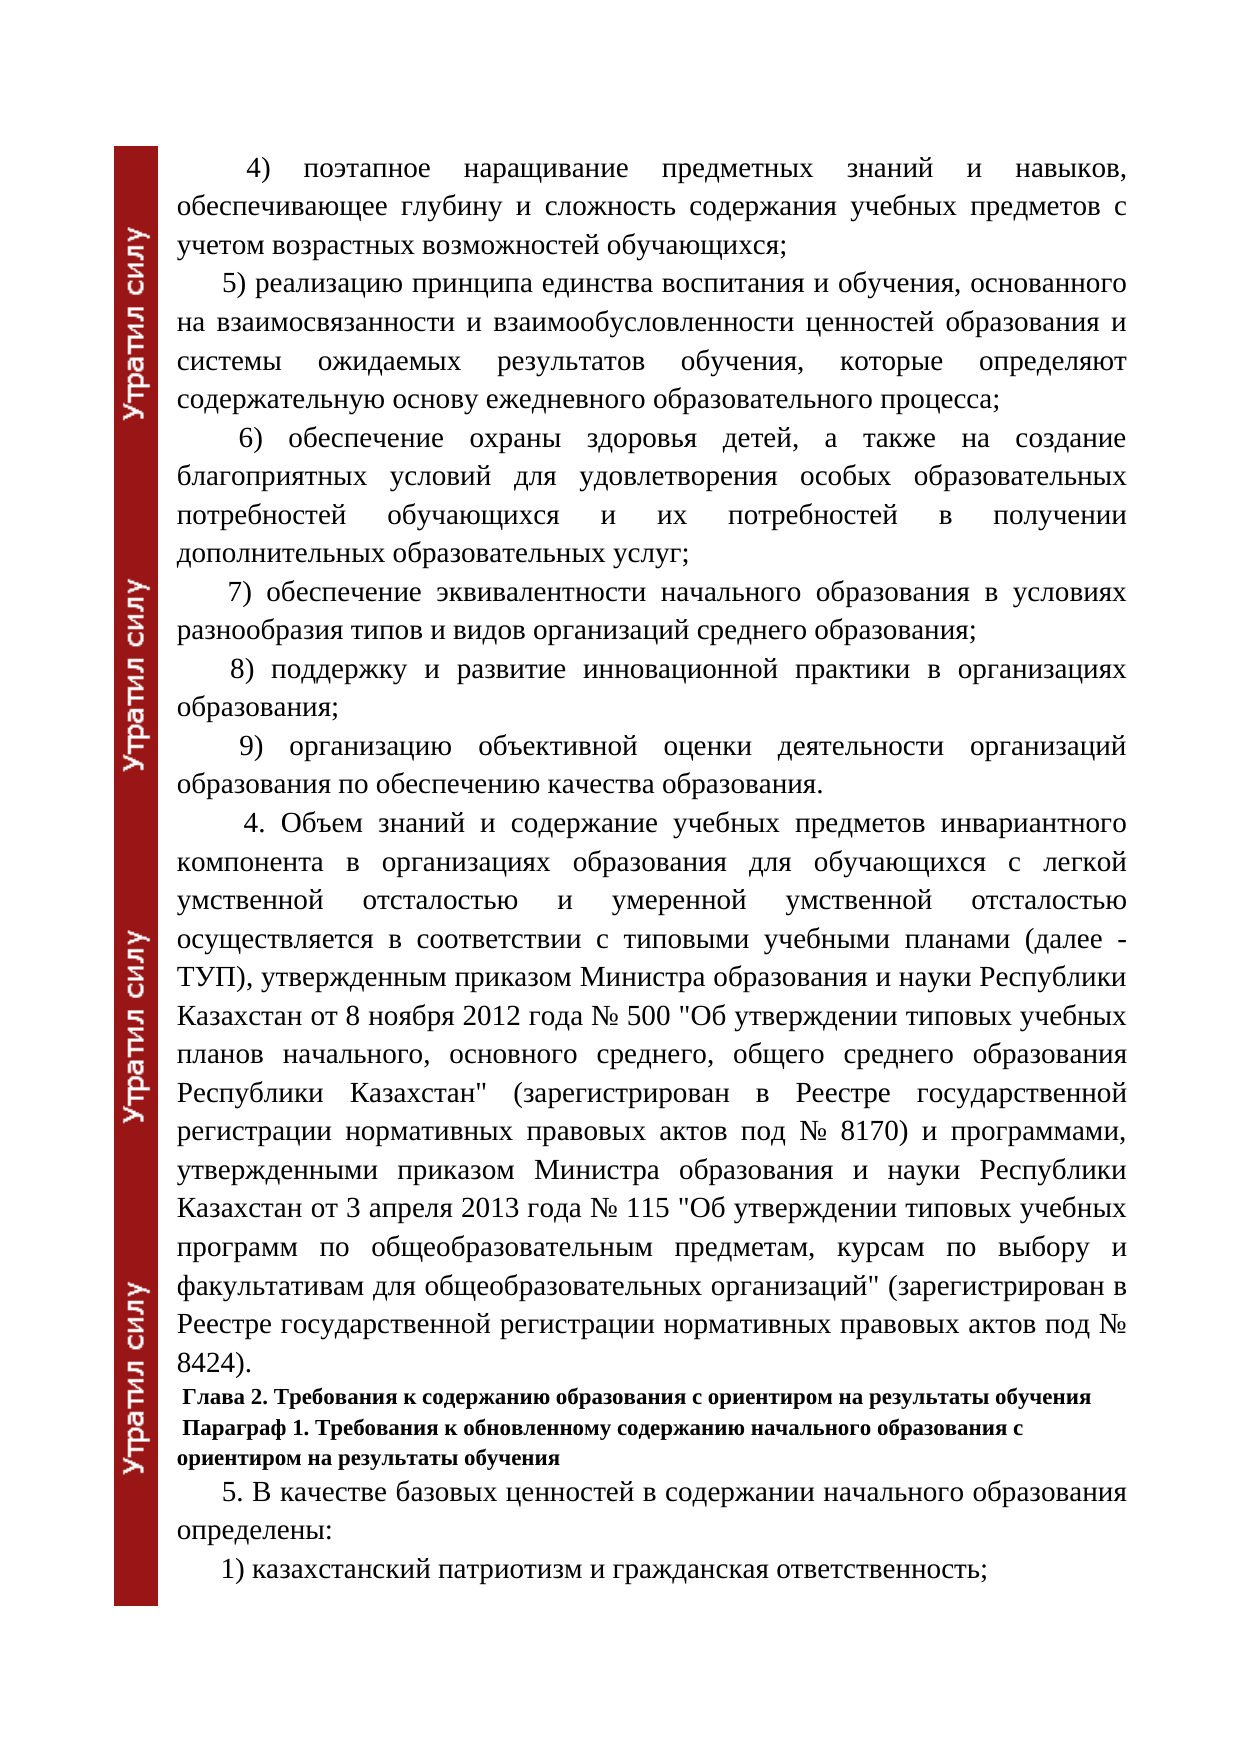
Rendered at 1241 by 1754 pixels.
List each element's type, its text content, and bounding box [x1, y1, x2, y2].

text 5. В качестве базовых ценностей в содержании начального образования определены: [112, 1474, 1128, 1546]
picture [114, 1546, 158, 1551]
text 4) поэтапное наращивание предметных знаний и навыков, обеспечивающее глубину и сложность содержания учебных предметов с учетом возрастных возможностей обучающихся; [112, 150, 1128, 261]
picture [114, 146, 158, 150]
text 1) казахстанский патриотизм и гражданская ответственность; [112, 1551, 1128, 1584]
picture [114, 1378, 158, 1383]
picture [114, 646, 158, 651]
text 5) реализацию принципа единства воспитания и обучения, основанного на взаимосвязанности и взаимообусловленности ценностей образования и системы ожидаемых результатов обучения, которые определяют содержательную основу ежедневного образовательного процесса; [112, 266, 1128, 415]
picture [114, 1470, 158, 1474]
text 8) поддержку и развитие инновационной практики в организациях образования; [112, 651, 1128, 723]
picture [114, 415, 158, 420]
picture [114, 1584, 158, 1606]
picture [114, 723, 158, 728]
text 9) организацию объективной оценки деятельности организаций образования по обеспечению качества образования. [112, 728, 1128, 800]
picture [114, 800, 158, 805]
text 6) обеспечение охраны здоровья детей, а также на создание благоприятных условий для удовлетворения особых образовательных потребностей обучающихся и их потребностей в получении дополнительных образовательных услуг; [112, 420, 1128, 569]
text Глава 2. Требования к содержанию образования с ориентиром на результаты обучения [112, 1383, 1128, 1410]
text 4. Объем знаний и содержание учебных предметов инвариантного компонента в организациях образования для обучающихся с легкой умственной отсталостью и умеренной умственной отсталостью осуществляется в соответствии с типовыми учебными планами (далее - ТУП), утвержденным приказом Министра образования и науки Республики Казахстан от 8 ноября 2012 года № 500 "Об утверждении типовых учебных планов начального, основного среднего, общего среднего образования Республики Казахстан" (зарегистрирован в Реестре государственной регистрации нормативных правовых актов под № 8170) и программами, утвержденными приказом Министра образования и науки Республики Казахстан от 3 апреля 2013 года № 115 "Об утверждении типовых учебных программ по общеобразовательным предметам, курсам по выбору и факультативам для общеобразовательных организаций" (зарегистрирован в Реестре государственной регистрации нормативных правовых актов под № 8424). [112, 805, 1128, 1378]
text 7) обеспечение эквивалентности начального образования в условиях разнообразия типов и видов организаций среднего образования; [112, 574, 1128, 646]
picture [114, 261, 158, 266]
picture [114, 569, 158, 574]
text Параграф 1. Требования к обновленному содержанию начального образования с ориентиром на результаты обучения [112, 1413, 1128, 1470]
